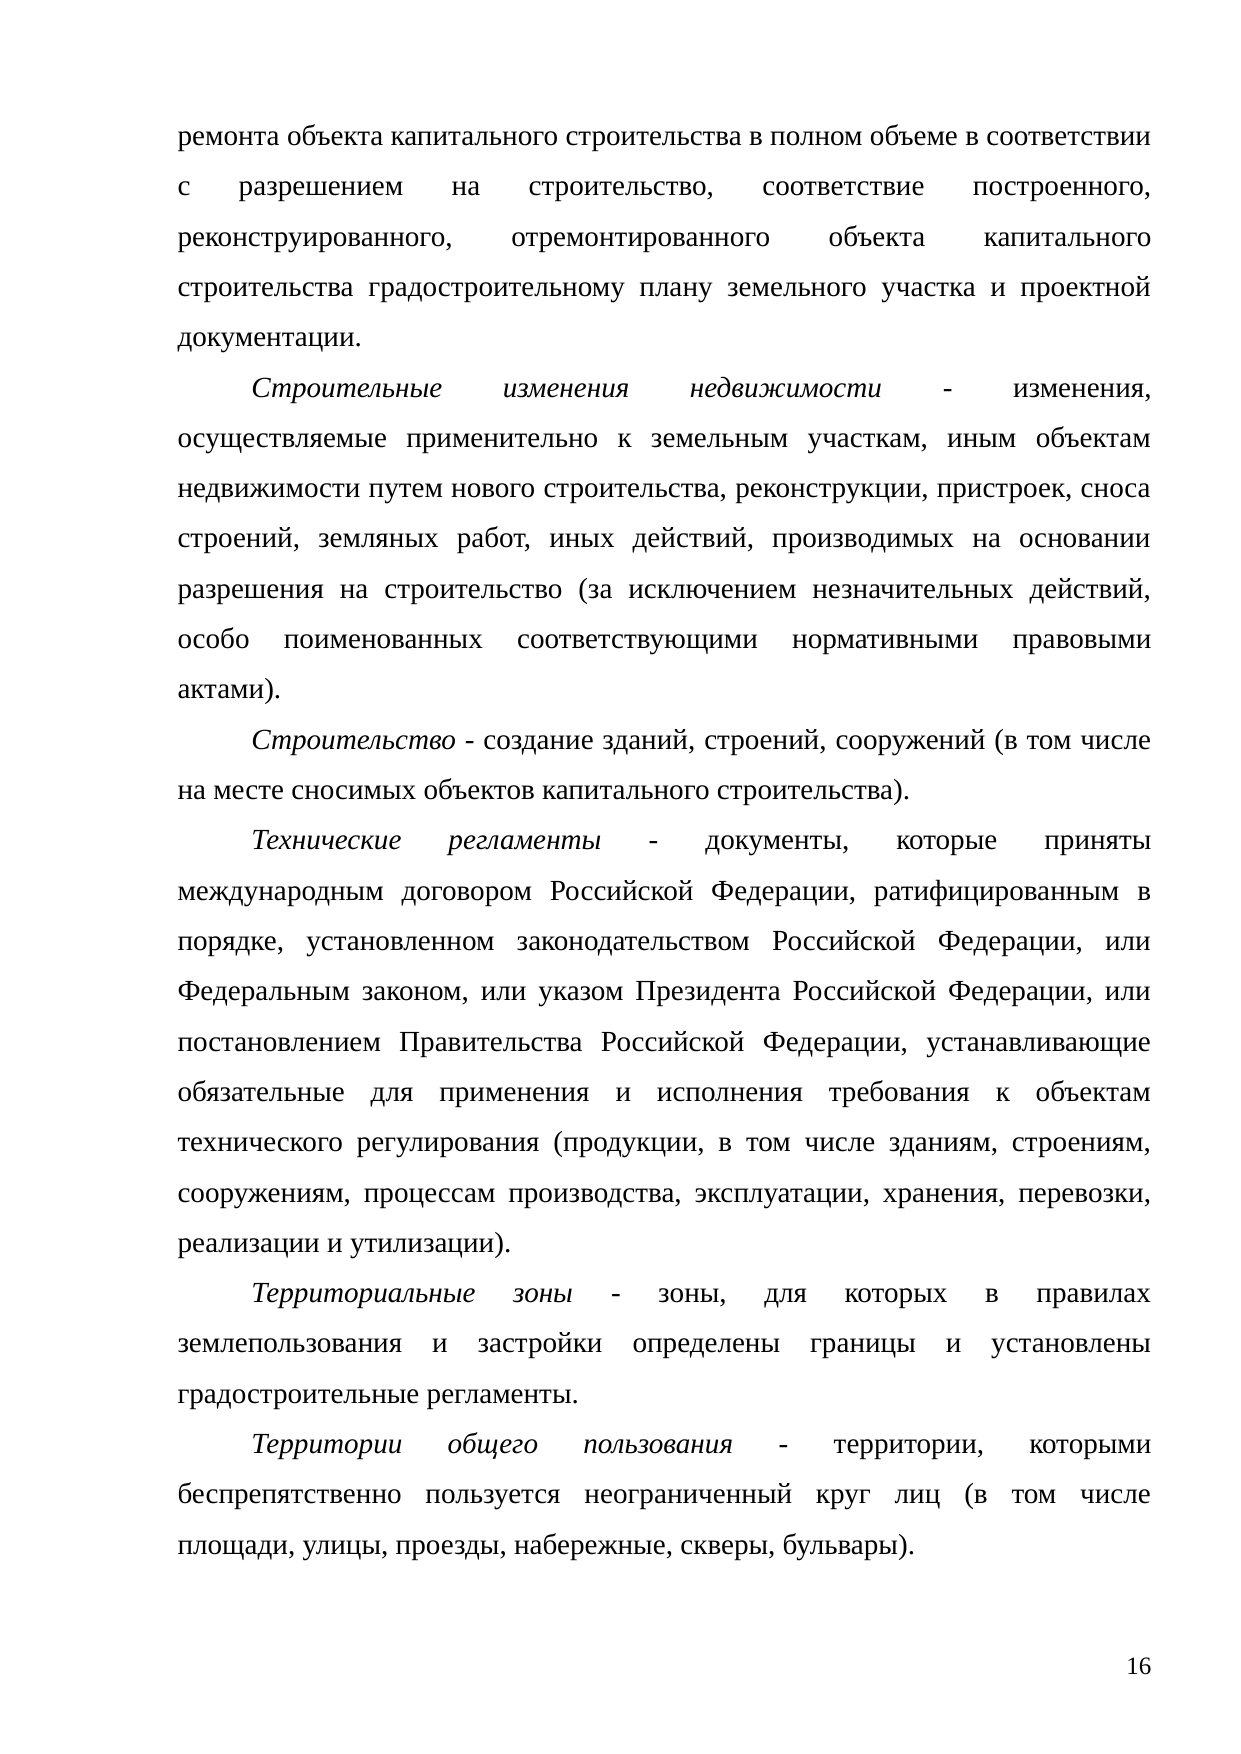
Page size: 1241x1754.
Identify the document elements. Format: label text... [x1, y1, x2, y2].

text Территории общего пользования - территории, которыми беспрепятственно пользуется неограниченный круг лиц (в том числе площади, улицы, проезды, набережные, скверы, бульвары). [177, 1426, 1152, 1560]
text Технические регламенты - документы, которые приняты международным договором Российской Федерации, ратифицированным в порядке, установленном законодательством Российской Федерации, или Федеральным законом, или указом Президента Российской Федерации, или постановлением Правительства Российской Федерации, устанавливающие обязательные для применения и исполнения требования к объектам технического регулирования (продукции, в том числе зданиям, строениям, сооружениям, процессам производства, эксплуатации, хранения, перевозки, реализации и утилизации). [177, 822, 1152, 1258]
text Строительные изменения недвижимости - изменения, осуществляемые применительно к земельным участкам, иным объектам недвижимости путем нового строительства, реконструкции, пристроек, сноса строений, земляных работ, иных действий, производимых на основании разрешения на строительство (за исключением незначительных действий, особо поименованных соответствующими нормативными правовыми актами). [177, 370, 1152, 705]
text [177, 118, 1152, 353]
text Территориальные зоны - зоны, для которых в правилах землепользования и застройки определены границы и установлены градостроительные регламенты. [177, 1275, 1152, 1409]
text Строительство - создание зданий, строений, сооружений (в том числе на месте сносимых объектов капитального строительства). [177, 722, 1152, 806]
